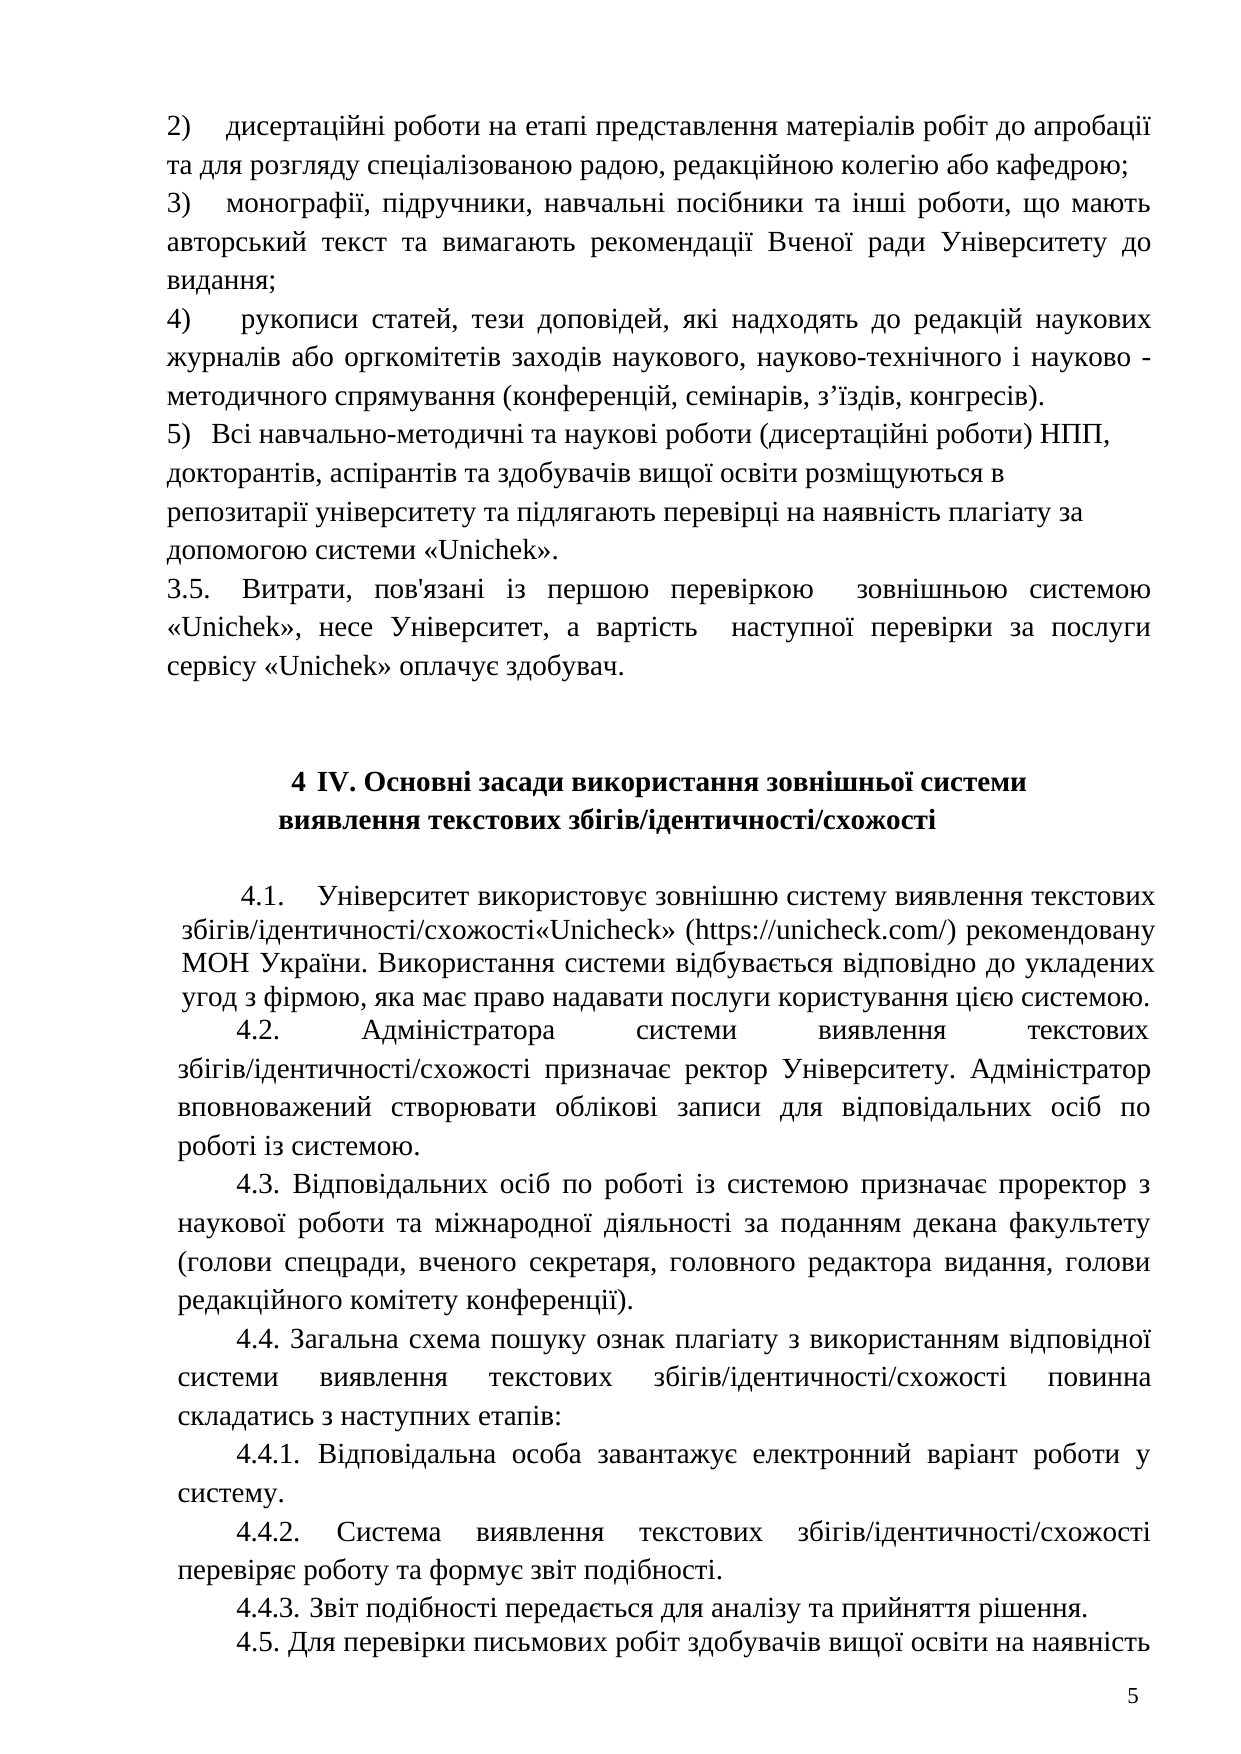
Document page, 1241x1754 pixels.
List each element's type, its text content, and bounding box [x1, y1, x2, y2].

list Відповідальна особа завантажує електронний варіант роботи у систему. [177, 1436, 1151, 1508]
list Система виявлення текстових збігів/ідентичності/схожості перевіряє роботу та формує звіт подібності. [177, 1514, 1151, 1586]
list Звіт подібності передається для аналізу та прийняття рішення. [236, 1591, 1240, 1624]
list Адміністратора системи виявлення текстових збігів/ідентичності/схожості призначає ректор Університету. Адміністратор вповноважений створювати облікові записи для відповідальних осіб по роботі із системою. [177, 1012, 1152, 1162]
list Витрати, пов'язані із першою перевіркою зовнішньою системою «Unichek», несе Університет, а вартість наступної перевірки за послуги сервісу «Unichek» оплачує здобувач. [167, 571, 1152, 681]
list 2) дисертаційні роботи на етапі представлення матеріалів робіт до апробації та для розгляду спеціалізованою радою, редакційною колегію або кафедрою; [167, 108, 1152, 180]
list 3) монографії, підручники, навчальні посібники та інші роботи, що мають авторський текст та вимагають рекомендації Вченої ради Університету до видання; [167, 185, 1152, 296]
list 5) Всі навчально-методичні та наукові роботи (дисертаційні роботи) НПП, докторантів, аспірантів та здобувачів вищої освіти розміщуються в репозитарії університету та підлягають перевірці на наявність плагіату за допомогою системи «Unichek». [167, 417, 1152, 566]
list Відповідальних осіб по роботі із системою призначає проректор з наукової роботи та міжнародної діяльності за поданням декана факультету (голови спецради, вченого секретаря, головного редактора видання, голови редакційного комітету конференції). [177, 1167, 1152, 1316]
list Загальна схема пошуку ознак плагіату з використанням відповідної системи виявлення текстових збігів/ідентичності/схожості повинна складатись з наступних етапів: [177, 1321, 1152, 1431]
subtitle ІV. Основні засади використання зовнішньої системи виявлення текстових збігів/ідентичності/схожості [278, 764, 1098, 836]
list 4) рукописи статей, тези доповідей, які надходять до редакцій наукових журналів або оргкомітетів заходів наукового, науково-технічного і науково - методичного спрямування (конференцій, семінарів, з’їздів, конгресів). [167, 301, 1152, 412]
list Університет використовує зовнішню систему виявлення текстових збігів/ідентичності/схожості«Unicheck» (https://unicheck.com/) рекомендовану МОН України. Використання системи відбувається відповідно до укладених угод з фірмою, яка має право надавати послуги користування цією системою. [181, 878, 1156, 1012]
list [177, 1624, 1151, 1658]
